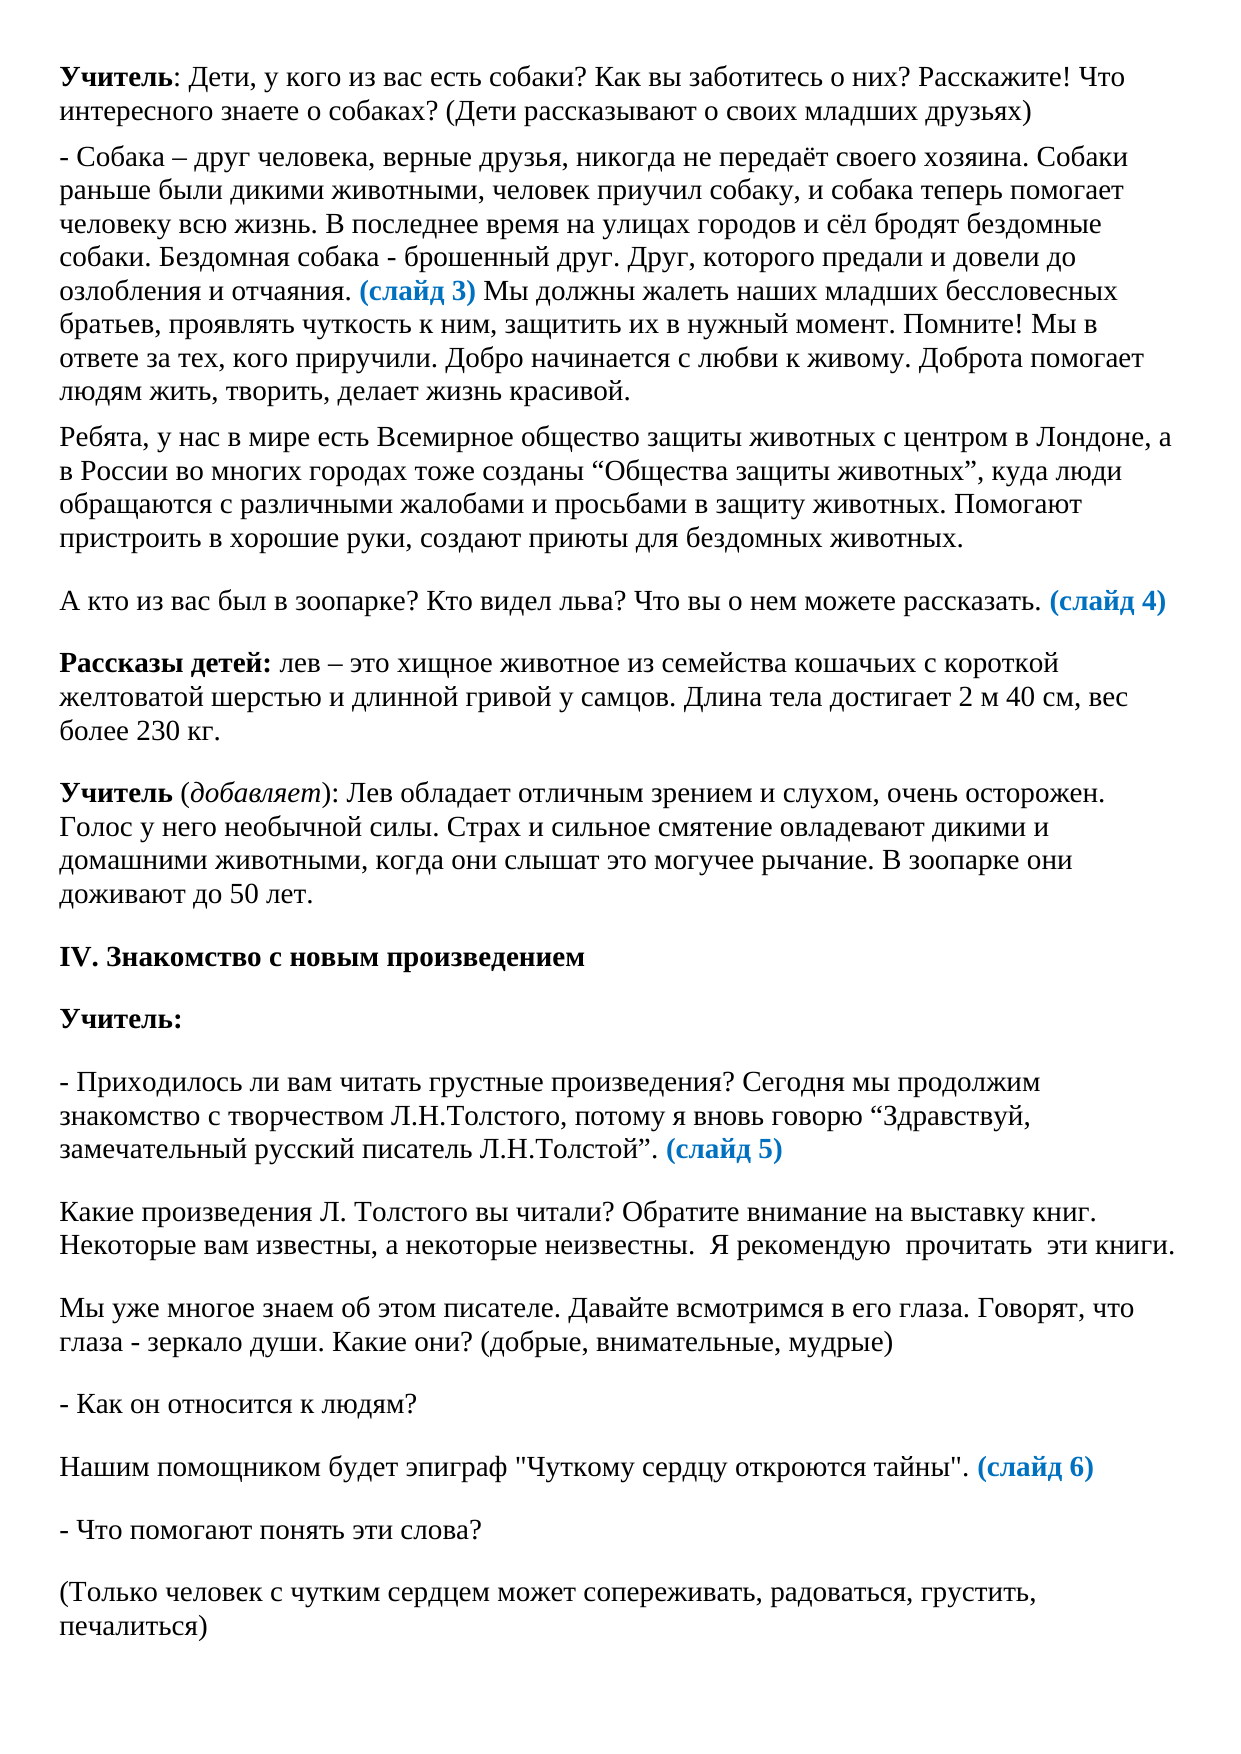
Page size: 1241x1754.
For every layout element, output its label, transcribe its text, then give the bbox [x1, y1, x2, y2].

text Нашим помощником будет эпиграф "Чуткому сердцу откроются тайны". (слайд 6) [59, 1449, 1181, 1483]
text Рассказы детей: лев – это хищное животное из семейства кошачьих с короткой желтоватой шерстью и длинной гривой у самцов. Длина тела достигает 2 м 40 см, вес более 230 кг. [59, 646, 1181, 746]
text А кто из вас был в зоопарке? Кто видел льва? Что вы о нем можете рассказать. (слайд 4) [59, 583, 1181, 616]
text - Приходилось ли вам читать грустные произведения? Сегодня мы продолжим знакомство с творчеством Л.Н.Толстого, потому я вновь говорю “Здравствуй, замечательный русский писатель Л.Н.Толстой”. (слайд 5) [59, 1064, 1181, 1165]
text - Как он относится к людям? [59, 1386, 1181, 1420]
text Ребята, у нас в мире есть Всемирное общество защиты животных с центром в Лондоне, а в России во многих городах тоже созданы “Общества защиты животных”, куда люди обращаются с различными жалобами и просьбами в защиту животных. Помогают пристроить в хорошие руки, создают приюты для бездомных животных. [59, 419, 1181, 554]
text Учитель: [59, 1001, 1181, 1035]
text IV. Знакомство с новым произведением [59, 939, 1181, 972]
text (Только человек с чутким сердцем может сопереживать, радоваться, грустить, печалиться) [59, 1574, 1181, 1642]
text Какие произведения Л. Толстого вы читали? Обратите внимание на выставку книг. Некоторые вам известны, а некоторые неизвестны. Я рекомендую прочитать эти книги. [59, 1194, 1181, 1261]
text Учитель: Дети, у кого из вас есть собаки? Как вы заботитесь о них? Расскажите! Что интересного знаете о собаках? (Дети рассказывают о своих младших друзьях) [59, 59, 1181, 126]
text - Собака – друг человека, верные друзья, никогда не передаёт своего хозяина. Собаки раньше были дикими животными, человек приучил собаку, и собака теперь помогает человеку всю жизнь. В последнее время на улицах городов и сёл бродят бездомные собаки. Бездомная собака - брошенный друг. Друг, которого предали и довели до озлобления и отчаяния. (слайд 3) Мы должны жалеть наших младших бессловесных братьев, проявлять чуткость к ним, защитить их в нужный момент. Помните! Мы в ответе за тех, кого приручили. Добро начинается с любви к живому. Доброта помогает людям жить, творить, делает жизнь красивой. [59, 139, 1181, 407]
text Мы уже многое знаем об этом писателе. Давайте всмотримся в его глаза. Говорят, что глаза - зеркало души. Какие они? (добрые, внимательные, мудрые) [59, 1290, 1181, 1357]
text - Что помогают понять эти слова? [59, 1512, 1181, 1545]
text Учитель (добавляет): Лев обладает отличным зрением и слухом, очень осторожен. Голос у него необычной силы. Страх и сильное смятение овладевают дикими и домашними животными, когда они слышат это могучее рычание. В зоопарке они доживают до 50 лет. [59, 775, 1181, 909]
